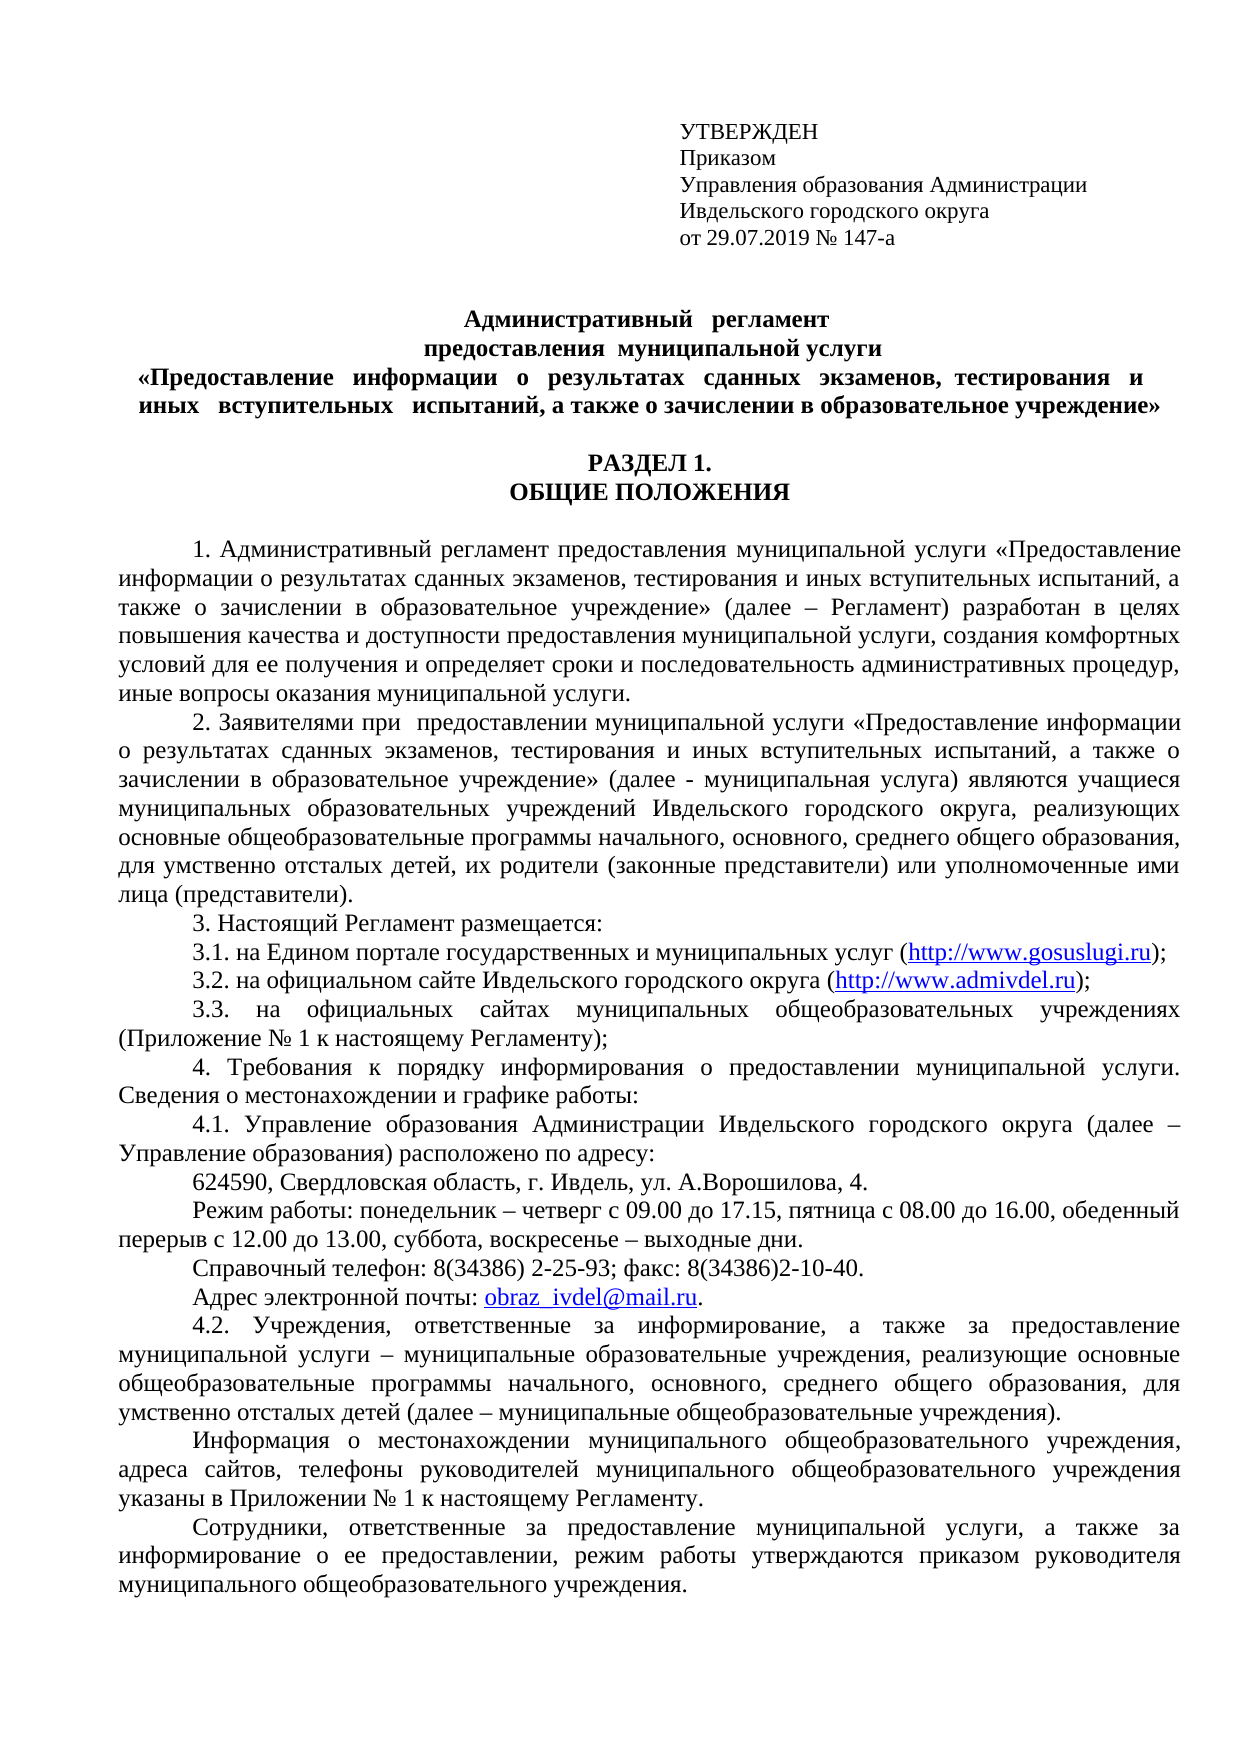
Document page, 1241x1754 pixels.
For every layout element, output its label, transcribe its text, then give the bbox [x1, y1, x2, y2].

text 3.2. на официальном сайте Ивдельского городского округа (http://www.admivdel.ru); [118, 966, 1181, 994]
text Режим работы: понедельник – четверг с 09.00 до 17.15, пятница с 08.00 до 16.00, обеденный перерыв с 12.00 до 13.00, суббота, воскресенье – выходные дни. [118, 1196, 1181, 1253]
text 4. Требования к порядку информирования о предоставлении муниципальной услуги. Сведения о местонахождении и графике работы: [118, 1052, 1181, 1109]
text 2. Заявителями при предоставлении муниципальной услуги «Предоставление информации о результатах сданных экзаменов, тестирования и иных вступительных испытаний, а также о зачислении в образовательное учреждение» (далее - муниципальная услуга) являются учащиеся муниципальных образовательных учреждений Ивдельского городского округа, реализующих основные общеобразовательные программы начального, основного, среднего общего образования, для умственно отсталых детей, их родители (законные представители) или уполномоченные ими лица (представители). [118, 707, 1181, 908]
text 3.3. на официальных сайтах муниципальных общеобразовательных учреждениях (Приложение № 1 к настоящему Регламенту); [118, 994, 1181, 1052]
text Управления образования Администрации [118, 171, 1181, 197]
text 3.1. на Едином портале государственных и муниципальных услуг (http://www.gosuslugi.ru); [118, 937, 1181, 966]
text 1. Административный регламент предоставления муниципальной услуги «Предоставление информации о результатах сданных экзаменов, тестирования и иных вступительных испытаний, а также о зачислении в образовательное учреждение» (далее – Регламент) разработан в целях повышения качества и доступности предоставления муниципальной услуги, создания комфортных условий для ее получения и определяет сроки и последовательность административных процедур, иные вопросы оказания муниципальной услуги. [118, 534, 1181, 707]
text Информация о местонахождении муниципального общеобразовательного учреждения, адреса сайтов, телефоны руководителей муниципального общеобразовательного учреждения указаны в Приложении № 1 к настоящему Регламенту. [118, 1426, 1181, 1512]
text Адрес электронной почты: obraz_ivdel@mail.ru. [118, 1282, 1181, 1311]
list 624590, Свердловская область, г. Ивдель, ул. А.Ворошилова, 4. [118, 1167, 1181, 1196]
text 3. Настоящий Регламент размещается: [118, 908, 1181, 937]
text предоставления муниципальной услуги [118, 333, 1181, 362]
text УТВЕРЖДЕН [118, 118, 1181, 144]
text Справочный телефон: 8(34386) 2-25-93; факс: 8(34386)2-10-40. [118, 1253, 1181, 1282]
text Административный регламент [118, 304, 1181, 333]
text Приказом [118, 144, 1181, 171]
text 4.2. Учреждения, ответственные за информирование, а также за предоставление муниципальной услуги – муниципальные образовательные учреждения, реализующие основные общеобразовательные программы начального, основного, среднего общего образования, для умственно отсталых детей (далее – муниципальные общеобразовательные учреждения). [118, 1311, 1181, 1426]
text Сотрудники, ответственные за предоставление муниципальной услуги, а также за информирование о ее предоставлении, режим работы утверждаются приказом руководителя муниципального общеобразовательного учреждения. [118, 1512, 1181, 1598]
text 4.1. Управление образования Администрации Ивдельского городского округа (далее – Управление образования) расположено по адресу: [118, 1109, 1181, 1167]
text Ивдельского городского округа [118, 197, 1181, 223]
text РАЗДЕЛ 1. [118, 448, 1181, 477]
text «Предоставление информации о результатах сданных экзаменов, тестирования и иных вступительных испытаний, а также о зачислении в образовательное учреждение» [118, 362, 1181, 419]
text от 29.07.2019 № 147-а [118, 223, 1181, 250]
text ОБЩИЕ ПОЛОЖЕНИЯ [118, 477, 1181, 506]
